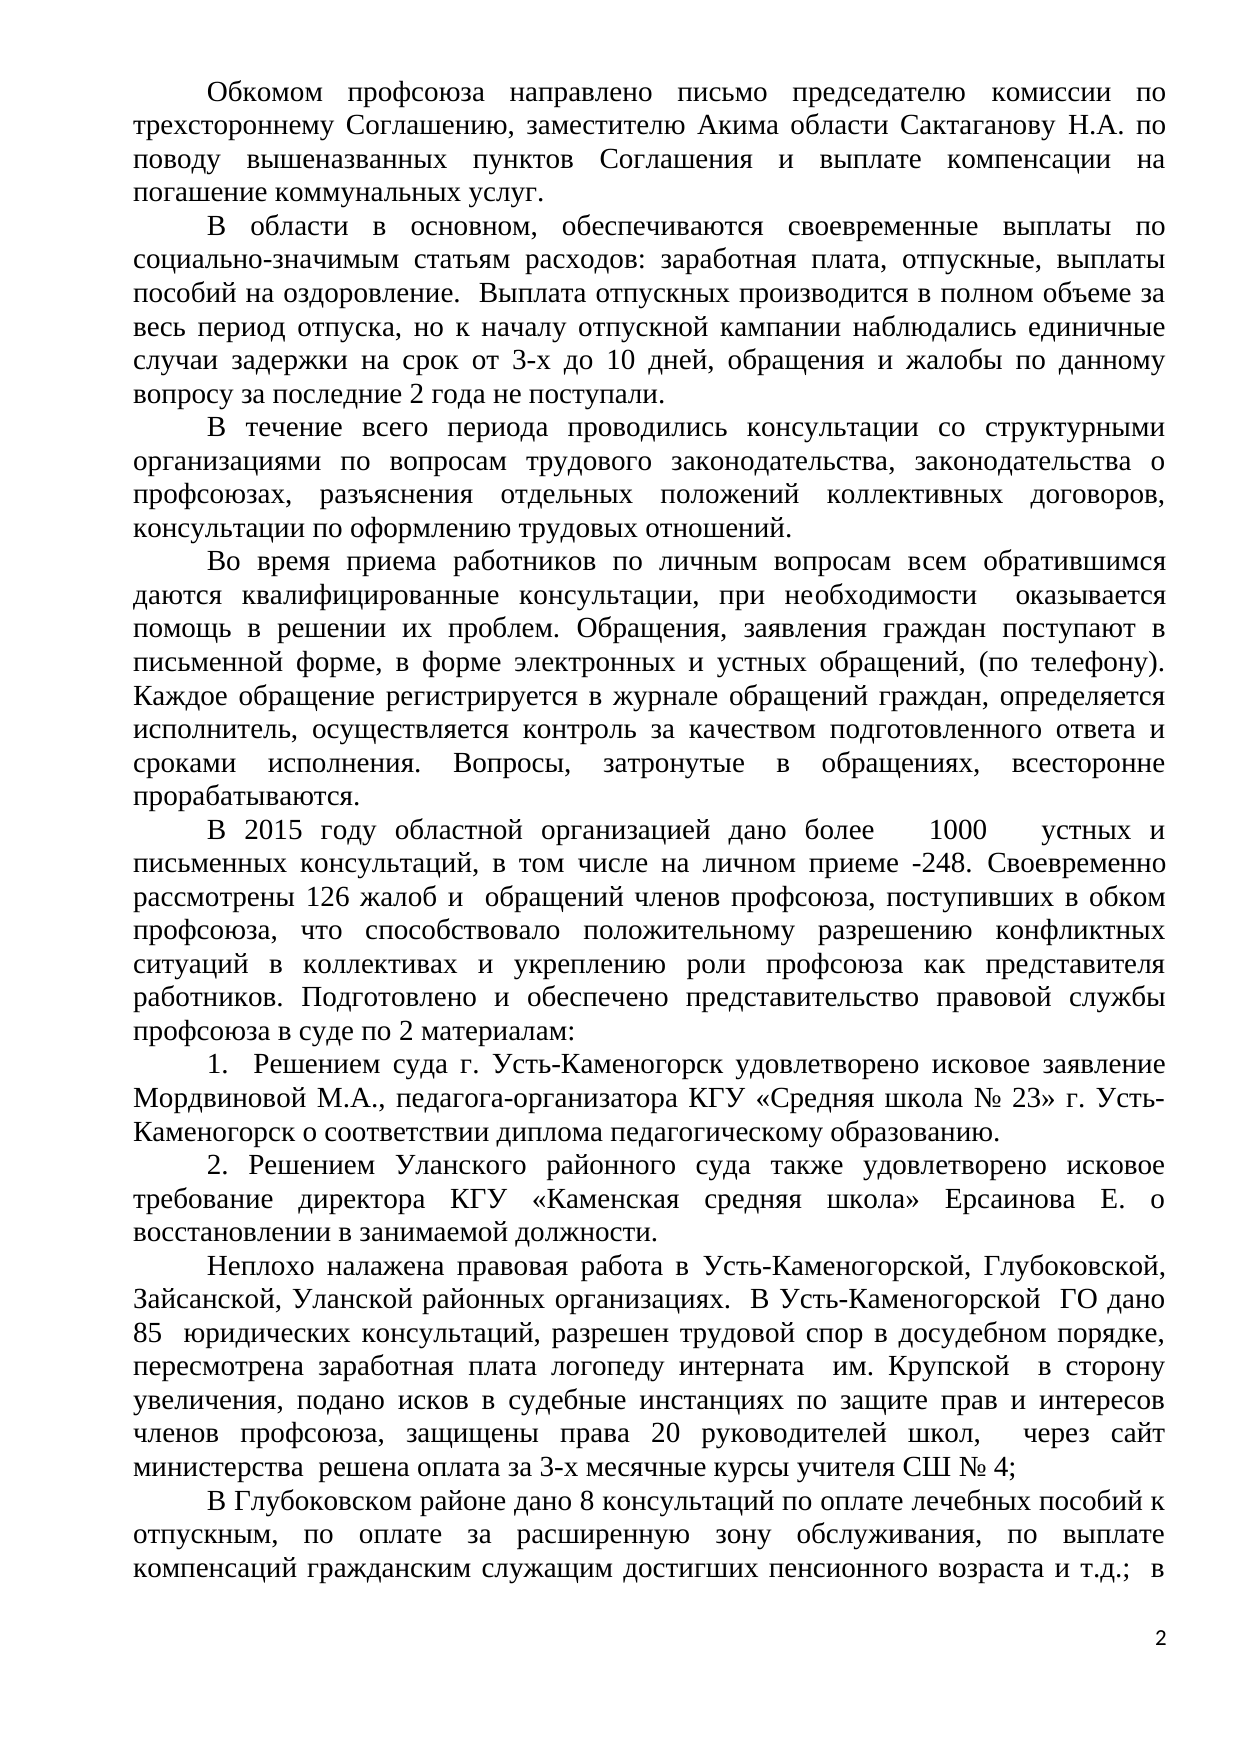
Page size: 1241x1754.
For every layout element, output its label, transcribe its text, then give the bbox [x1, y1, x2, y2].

text Неплохо налажена правовая работа в Усть-Каменогорской, Глубоковской, Зайсанской, Уланской районных организациях. В Усть-Каменогорской ГО дано 85 юридических консультаций, разрешен трудовой спор в досудебном порядке, пересмотрена заработная плата логопеду интерната им. Крупской в сторону увеличения, подано исков в судебные инстанциях по защите прав и интересов членов профсоюза, защищены права 20 руководителей школ, через сайт министерства решена оплата за 3-х месячные курсы учителя СШ № 4; [133, 1248, 1166, 1483]
text Во время приема работников по личным вопросам всем обратившимся даются квалифицированные консультации, при необходимости оказывается помощь в решении их проблем. Обращения, заявления граждан поступают в письменной форме, в форме электронных и устных обращений, (по телефону). Каждое обращение регистрируется в журнале обращений граждан, определяется исполнитель, осуществляется контроль за качеством подготовленного ответа и сроками исполнения. Вопросы, затронутые в обращениях, всесторонне прорабатываются. [133, 543, 1166, 812]
text В течение всего периода проводились консультации со структурными организациями по вопросам трудового законодательства, законодательства о профсоюзах, разъяснения отдельных положений коллективных договоров, консультации по оформлению трудовых отношений. [133, 409, 1166, 543]
text 1. Решением суда г. Усть-Каменогорск удовлетворено исковое заявление Мордвиновой М.А., педагога-организатора КГУ «Средняя школа № 23» г. Усть-Каменогорск о соответствии диплома педагогическому образованию. [133, 1047, 1166, 1147]
text В 2015 году областной организацией дано более 1000 устных и письменных консультаций, в том числе на личном приеме -248. Своевременно рассмотрены 126 жалоб и обращений членов профсоюза, поступивших в обком профсоюза, что способствовало положительному разрешению конфликтных ситуаций в коллективах и укреплению роли профсоюза как представителя работников. Подготовлено и обеспечено представительство правовой службы профсоюза в суде по 2 материалам: [133, 812, 1166, 1047]
text В области в основном, обеспечиваются своевременные выплаты по социально-значимым статьям расходов: заработная плата, отпускные, выплаты пособий на оздоровление. Выплата отпускных производится в полном объеме за весь период отпуска, но к началу отпускной кампании наблюдались единичные случаи задержки на срок от 3-х до 10 дней, обращения и жалобы по данному вопросу за последние 2 года не поступали. [133, 208, 1166, 409]
text Обкомом профсоюза направлено письмо председателю комиссии по трехстороннему Соглашению, заместителю Акима области Сактаганову Н.А. по поводу вышеназванных пунктов Соглашения и выплате компенсации на погашение коммунальных услуг. [133, 74, 1166, 208]
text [133, 1483, 1166, 1583]
text 2. Решением Уланского районного суда также удовлетворено исковое требование директора КГУ «Каменская средняя школа» Ерсаинова Е. о восстановлении в занимаемой должности. [133, 1147, 1166, 1248]
